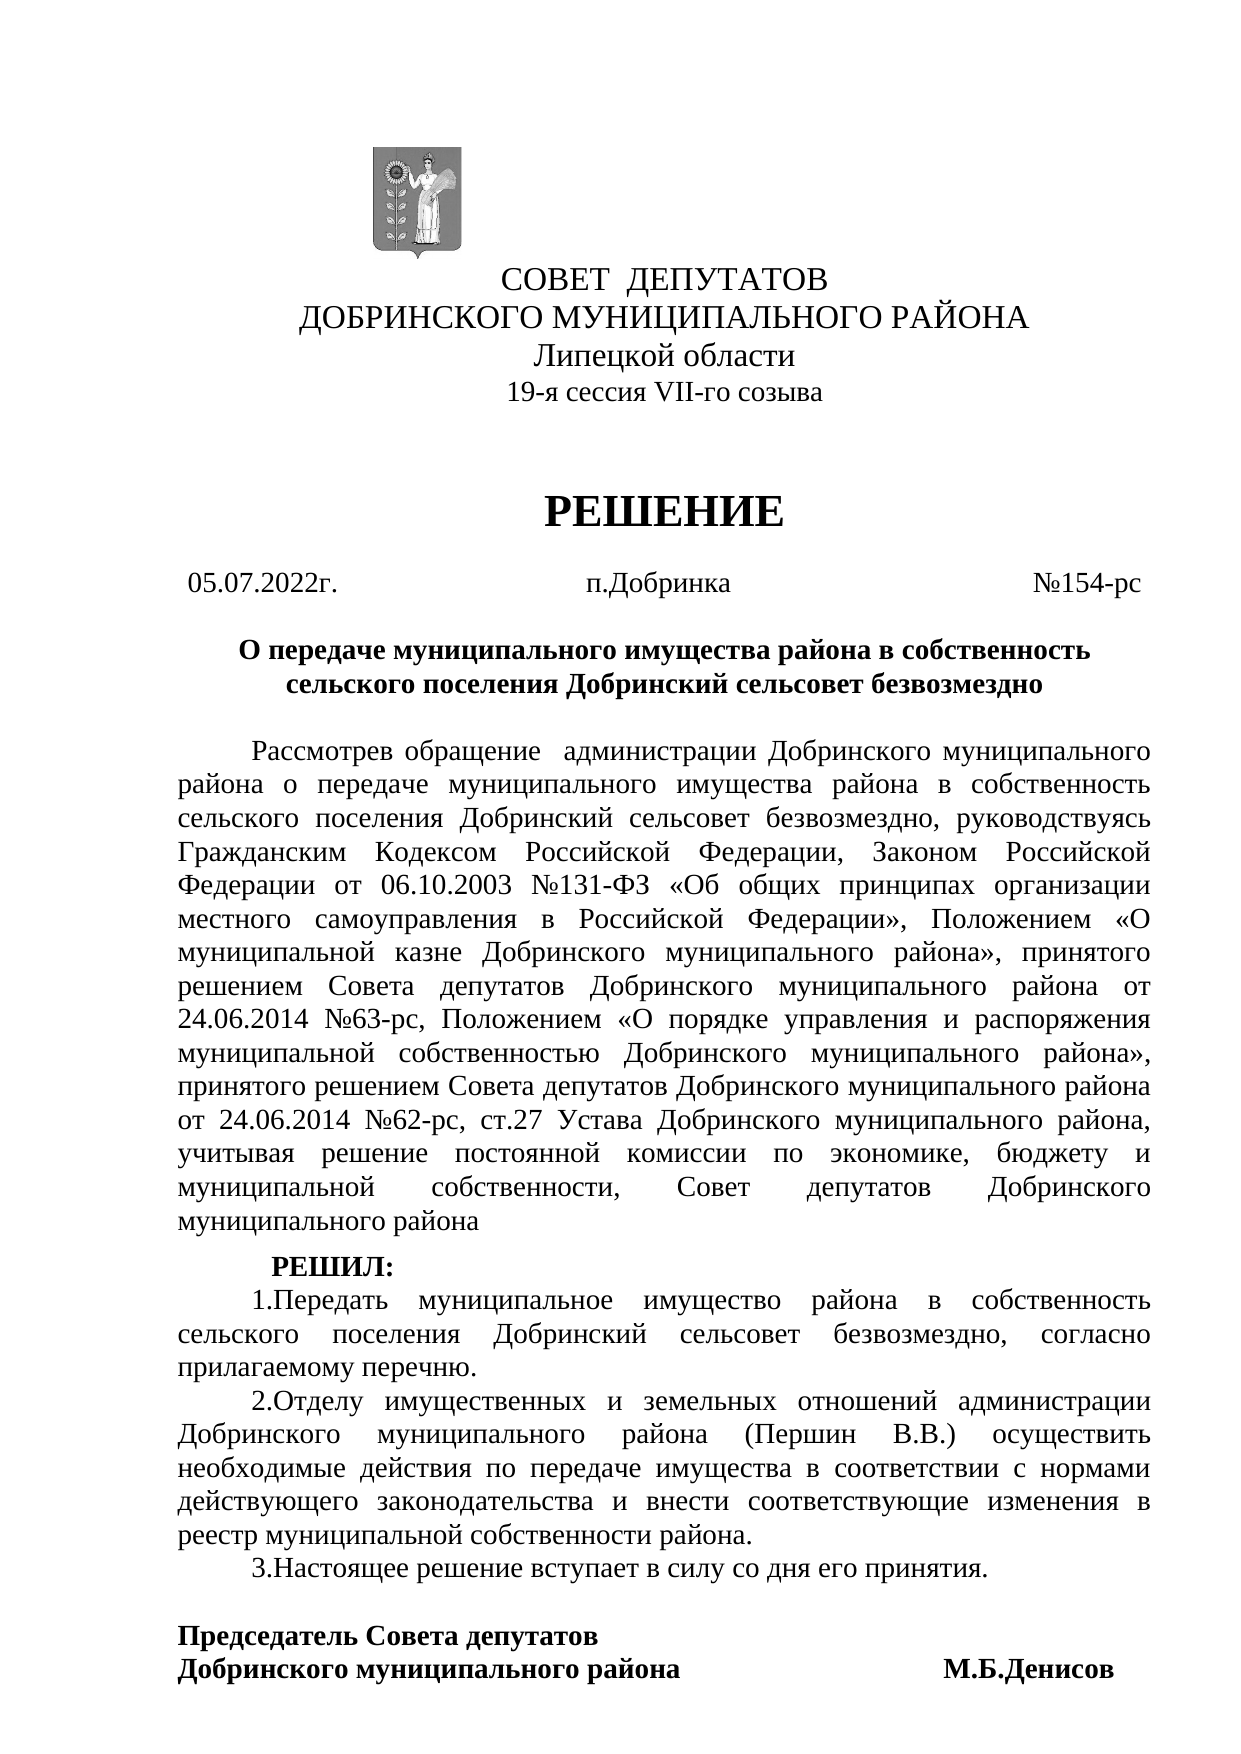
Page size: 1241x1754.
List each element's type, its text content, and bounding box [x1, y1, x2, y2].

subtitle ДОБРИНСКОГО МУНИЦИПАЛЬНОГО РАЙОНА [177, 297, 1152, 335]
text 19-я сессия VII-го созыва [177, 374, 1152, 407]
text РЕШЕНИЕ [177, 484, 1152, 537]
text 2.Отделу имущественных и земельных отношений администрации Добринского муниципального района (Першин В.В.) осуществить необходимые действия по передаче имущества в соответствии с нормами действующего законодательства и внести соответствующие изменения в реестр муниципальной собственности района. [177, 1383, 1152, 1551]
table_header [177, 122, 657, 259]
text Председатель Совета депутатов [177, 1618, 1152, 1651]
text 05.07.2022г. п.Добринка №154-рс [177, 565, 1152, 599]
text 3.Настоящее решение вступает в силу со дня его принятия. [177, 1551, 1152, 1584]
text Добринского муниципального района М.Б.Денисов [177, 1651, 1152, 1685]
text Рассмотрев обращение администрации Добринского муниципального района о передаче муниципального имущества района в собственность сельского поселения Добринский сельсовет безвозмездно, руководствуясь Гражданским Кодексом Российской Федерации, Законом Российской Федерации от 06.10.2003 №131-ФЗ «Об общих принципах организации местного самоуправления в Российской Федерации», Положением «О муниципальной казне Добринского муниципального района», принятого решением Совета депутатов Добринского муниципального района от 24.06.2014 №63-рс, Положением «О порядке управления и распоряжения муниципальной собственностью Добринского муниципального района», принятого решением Совета депутатов Добринского муниципального района от 24.06.2014 №62-рс, ст.27 Устава Добринского муниципального района, учитывая решение постоянной комиссии по экономике, бюджету и муниципальной собственности, Совет депутатов Добринского муниципального района [177, 733, 1152, 1236]
text О передаче муниципального имущества района в собственность [177, 632, 1152, 666]
text РЕШИЛ: [177, 1249, 1152, 1282]
text Липецкой области [177, 335, 1152, 374]
picture [373, 147, 462, 259]
text сельского поселения Добринский сельсовет безвозмездно [177, 666, 1152, 699]
text 1.Передать муниципальное имущество района в собственность сельского поселения Добринский сельсовет безвозмездно, согласно прилагаемому перечню. [177, 1282, 1152, 1383]
subtitle СОВЕТ ДЕПУТАТОВ [177, 122, 1152, 297]
